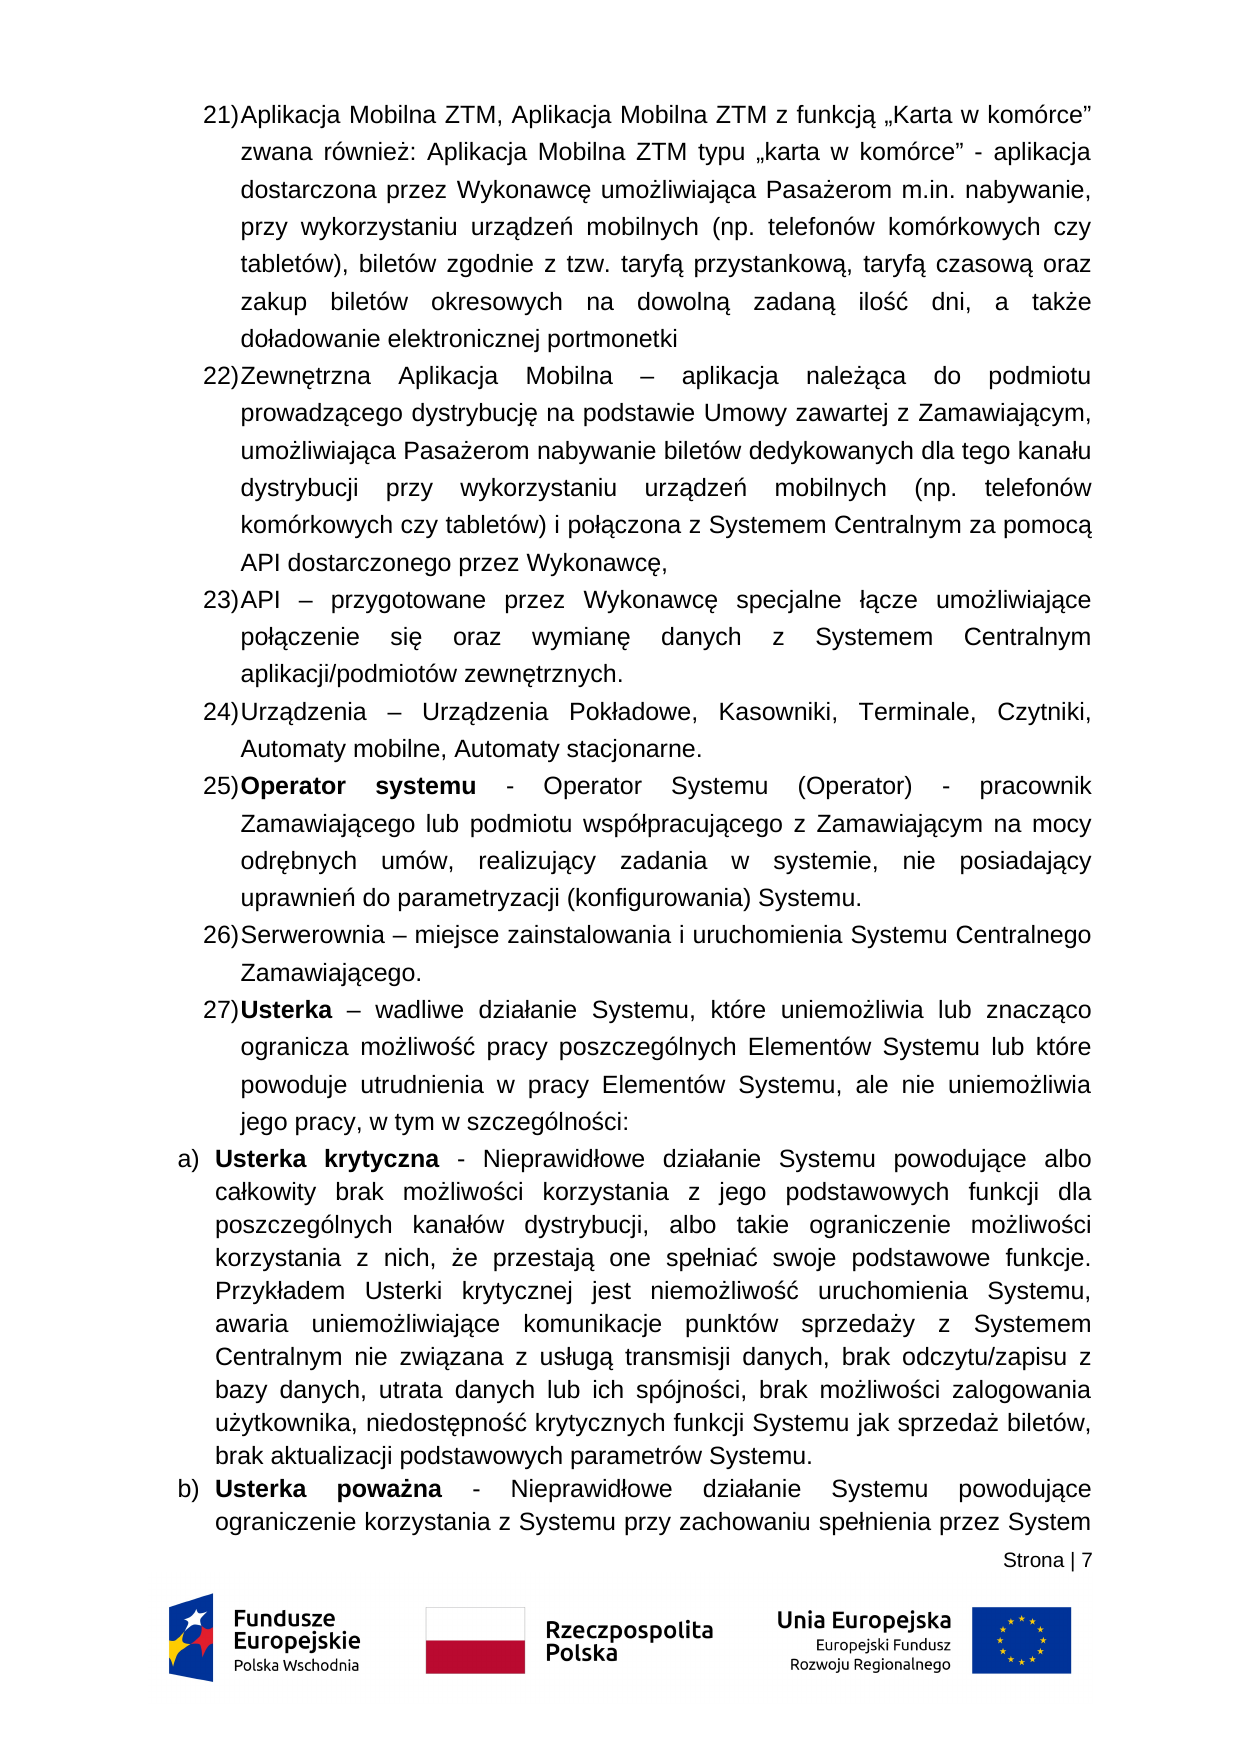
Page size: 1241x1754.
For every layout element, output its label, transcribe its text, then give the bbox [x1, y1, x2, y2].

text API – przygotowane przez Wykonawcę specjalne łącze umożliwiające połączenie się oraz wymianę danych z Systemem Centralnym aplikacji/podmiotów zewnętrznych. [203, 585, 1093, 688]
picture [147, 1572, 1093, 1704]
text Zewnętrzna Aplikacja Mobilna – aplikacja należąca do podmiotu prowadzącego dystrybucję na podstawie Umowy zawartej z Zamawiającym, umożliwiająca Pasażerom nabywanie biletów dedykowanych dla tego kanału dystrybucji przy wykorzystaniu urządzeń mobilnych (np. telefonów komórkowych czy tabletów) i połączona z Systemem Centralnym za pomocą API dostarczonego przez Wykonawcę, [203, 361, 1093, 576]
text Urządzenia – Urządzenia Pokładowe, Kasowniki, Terminale, Czytniki, Automaty mobilne, Automaty stacjonarne. [203, 697, 1093, 763]
text Operator systemu - Operator Systemu (Operator) - pracownik Zamawiającego lub podmiotu współpracującego z Zamawiającym na mocy odrębnych umów, realizujący zadania w systemie, nie posiadający uprawnień do parametryzacji (konfigurowania) Systemu. [203, 771, 1093, 912]
text Aplikacja Mobilna ZTM, Aplikacja Mobilna ZTM z funkcją „Karta w komórce” zwana również: Aplikacja Mobilna ZTM typu „karta w komórce” - aplikacja dostarczona przez Wykonawcę umożliwiająca Pasażerom m.in. nabywanie, przy wykorzystaniu urządzeń mobilnych (np. telefonów komórkowych czy tabletów), biletów zgodnie z tzw. taryfą przystankową, taryfą czasową oraz zakup biletów okresowych na dowolną zadaną ilość dni, a także doładowanie elektronicznej portmonetki [203, 100, 1093, 352]
text Serwerownia – miejsce zainstalowania i uruchomienia Systemu Centralnego Zamawiającego. [203, 920, 1093, 986]
text Usterka – wadliwe działanie Systemu, które uniemożliwia lub znacząco ogranicza możliwość pracy poszczególnych Elementów Systemu lub które powoduje utrudnienia w pracy Elementów Systemu, ale nie uniemożliwia jego pracy, w tym w szczególności: [203, 995, 1093, 1136]
list Usterka krytyczna - Nieprawidłowe działanie Systemu powodujące albo całkowity brak możliwości korzystania z jego podstawowych funkcji dla poszczególnych kanałów dystrybucji, albo takie ograniczenie możliwości korzystania z nich, że przestają one spełniać swoje podstawowe funkcje. Przykładem Usterki krytycznej jest niemożliwość uruchomienia Systemu, awaria uniemożliwiające komunikacje punktów sprzedaży z Systemem Centralnym nie związana z usługą transmisji danych, brak odczytu/zapisu z bazy danych, utrata danych lub ich spójności, brak możliwości zalogowania użytkownika, niedostępność krytycznych funkcji Systemu jak sprzedaż biletów, brak aktualizacji podstawowych parametrów Systemu. [177, 1144, 1093, 1470]
